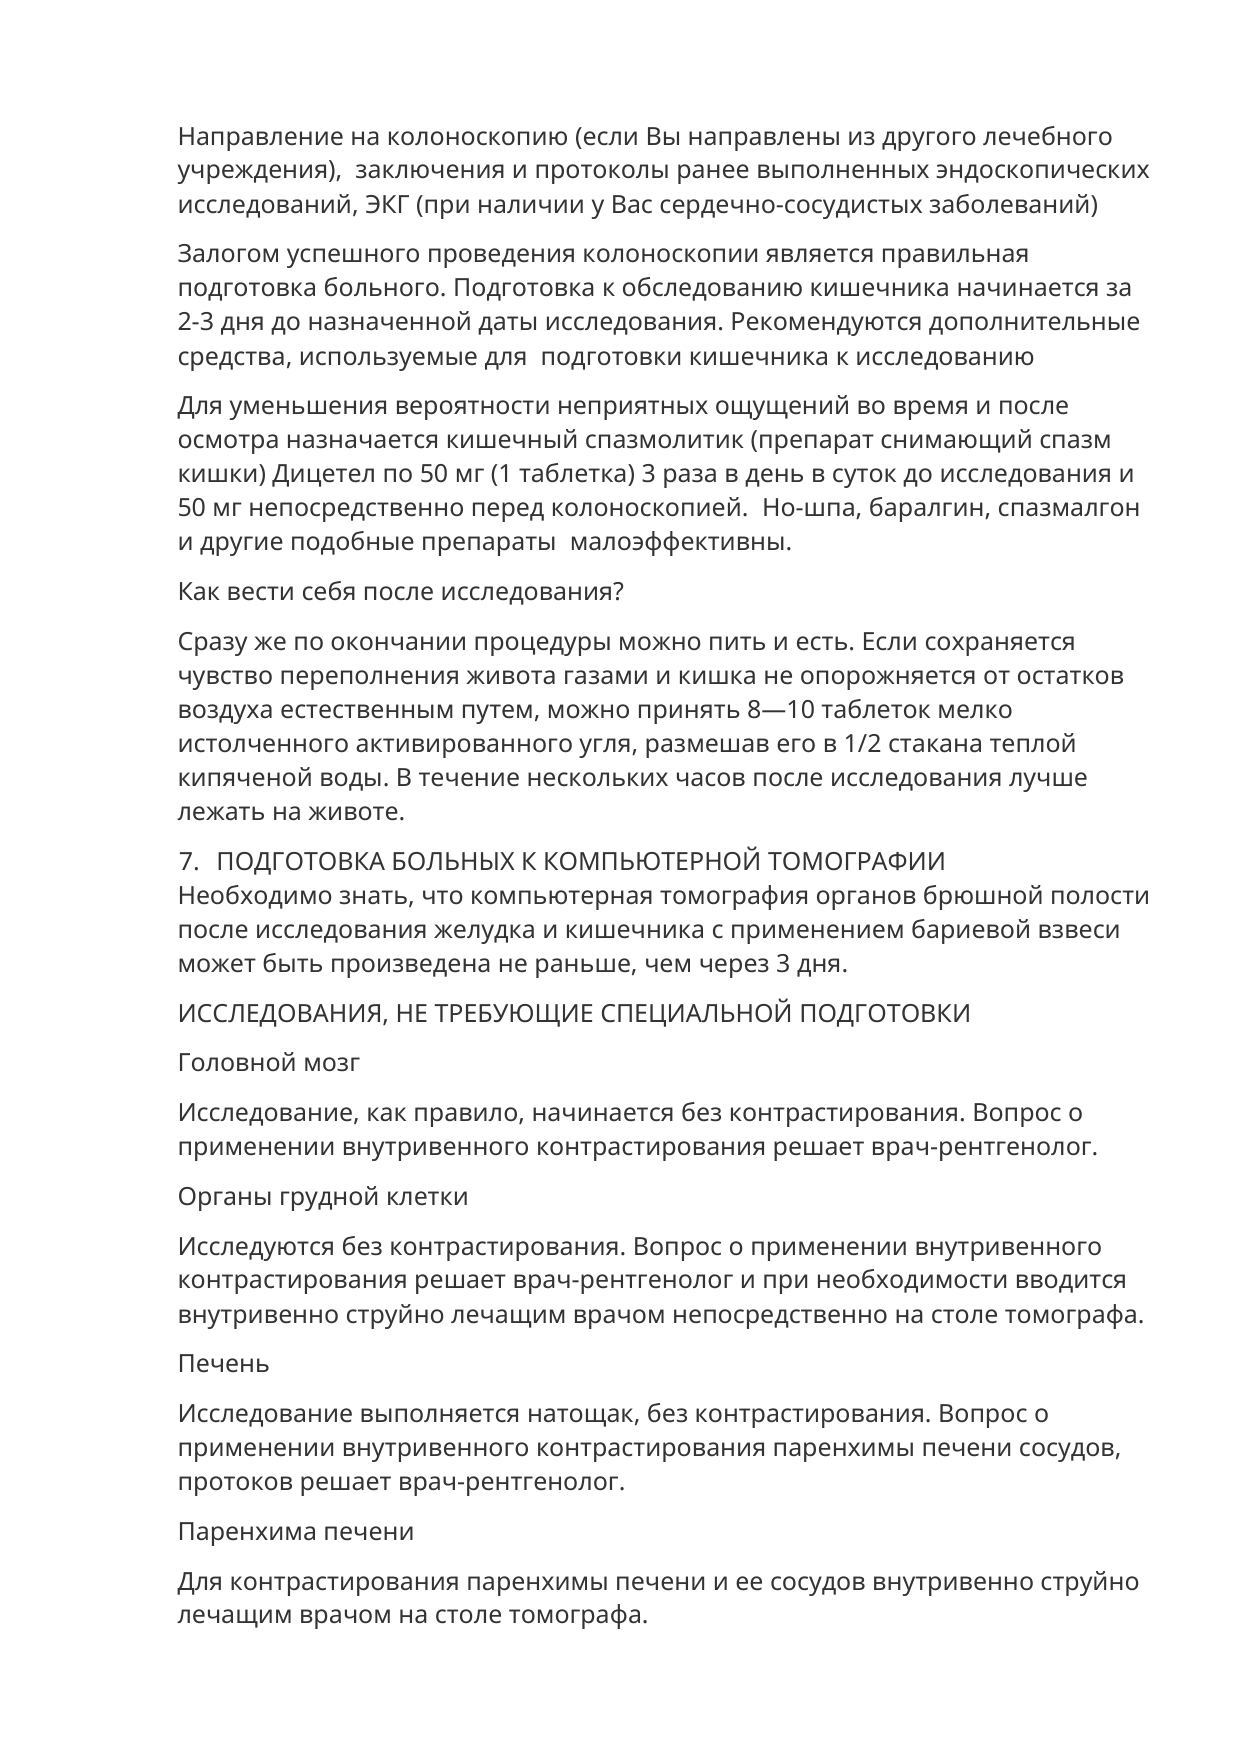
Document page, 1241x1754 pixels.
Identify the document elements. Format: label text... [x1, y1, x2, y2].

text Необходимо знать, что компьютерная томография органов брюшной полости после исследования желудка и кишечника с применением бариевой взвеси может быть произведена не раньше, чем через 3 дня. [177, 877, 1152, 980]
text Головной мозг [177, 1045, 1152, 1079]
text Исследуются без контрастирования. Вопрос о применении внутривенного контрастирования решает врач-рентгенолог и при необходимости вводится внутривенно струйно лечащим врачом непосредственно на столе томографа. [177, 1228, 1152, 1330]
list ПОДГОТОВКА БОЛЬНЫХ К КОМПЬЮТЕРНОЙ ТОМОГРАФИИ [179, 843, 1152, 877]
text Исследование, как правило, начинается без контрастирования. Вопрос о применении внутривенного контрастирования решает врач-рентгенолог. [177, 1095, 1152, 1163]
text Для уменьшения вероятности неприятных ощущений во время и после осмотра назначается кишечный спазмолитик (препарат снимающий спазм кишки) Дицетел по 50 мг (1 таблетка) 3 раза в день в суток до исследования и 50 мг непосредственно перед колоноскопией. Но-шпа, баралгин, спазмалгон и другие подобные препараты малоэффективны. [177, 388, 1152, 558]
text Сразу же по окончании процедуры можно пить и есть. Если сохраняется чувство переполнения живота газами и кишка не опорожняется от остатков воздуха естественным путем, можно принять 8—10 таблеток мелко истолченного активированного угля, размешав его в 1/2 стакана теплой кипяченой воды. В течение нескольких часов после исследования лучше лежать на животе. [177, 623, 1152, 828]
text Направление на колоноскопию (если Вы направлены из другого лечебного учреждения), заключения и протоколы ранее выполненных эндоскопических исследований, ЭКГ (при наличии у Вас сердечно-сосудистых заболеваний) [177, 118, 1152, 220]
text Органы грудной клетки [177, 1178, 1152, 1212]
text Печень [177, 1346, 1152, 1380]
text Исследование выполняется натощак, без контрастирования. Вопрос о применении внутривенного контрастирования паренхимы печени сосудов, протоков решает врач-рентгенолог. [177, 1396, 1152, 1498]
text Как вести себя после исследования? [177, 574, 1152, 608]
text Для контрастирования паренхимы печени и ее сосудов внутривенно струйно лечащим врачом на столе томографа. [177, 1563, 1152, 1631]
text ИССЛЕДОВАНИЯ, НЕ ТРЕБУЮЩИЕ СПЕЦИАЛЬНОЙ ПОДГОТОВКИ [177, 995, 1152, 1029]
text Паренхима печени [177, 1513, 1152, 1547]
text Залогом успешного проведения колоноскопии является правильная подготовка больного. Подготовка к обследованию кишечника начинается за 2-3 дня до назначенной даты исследования. Рекомендуются дополнительные средства, используемые для подготовки кишечника к исследованию [177, 236, 1152, 372]
